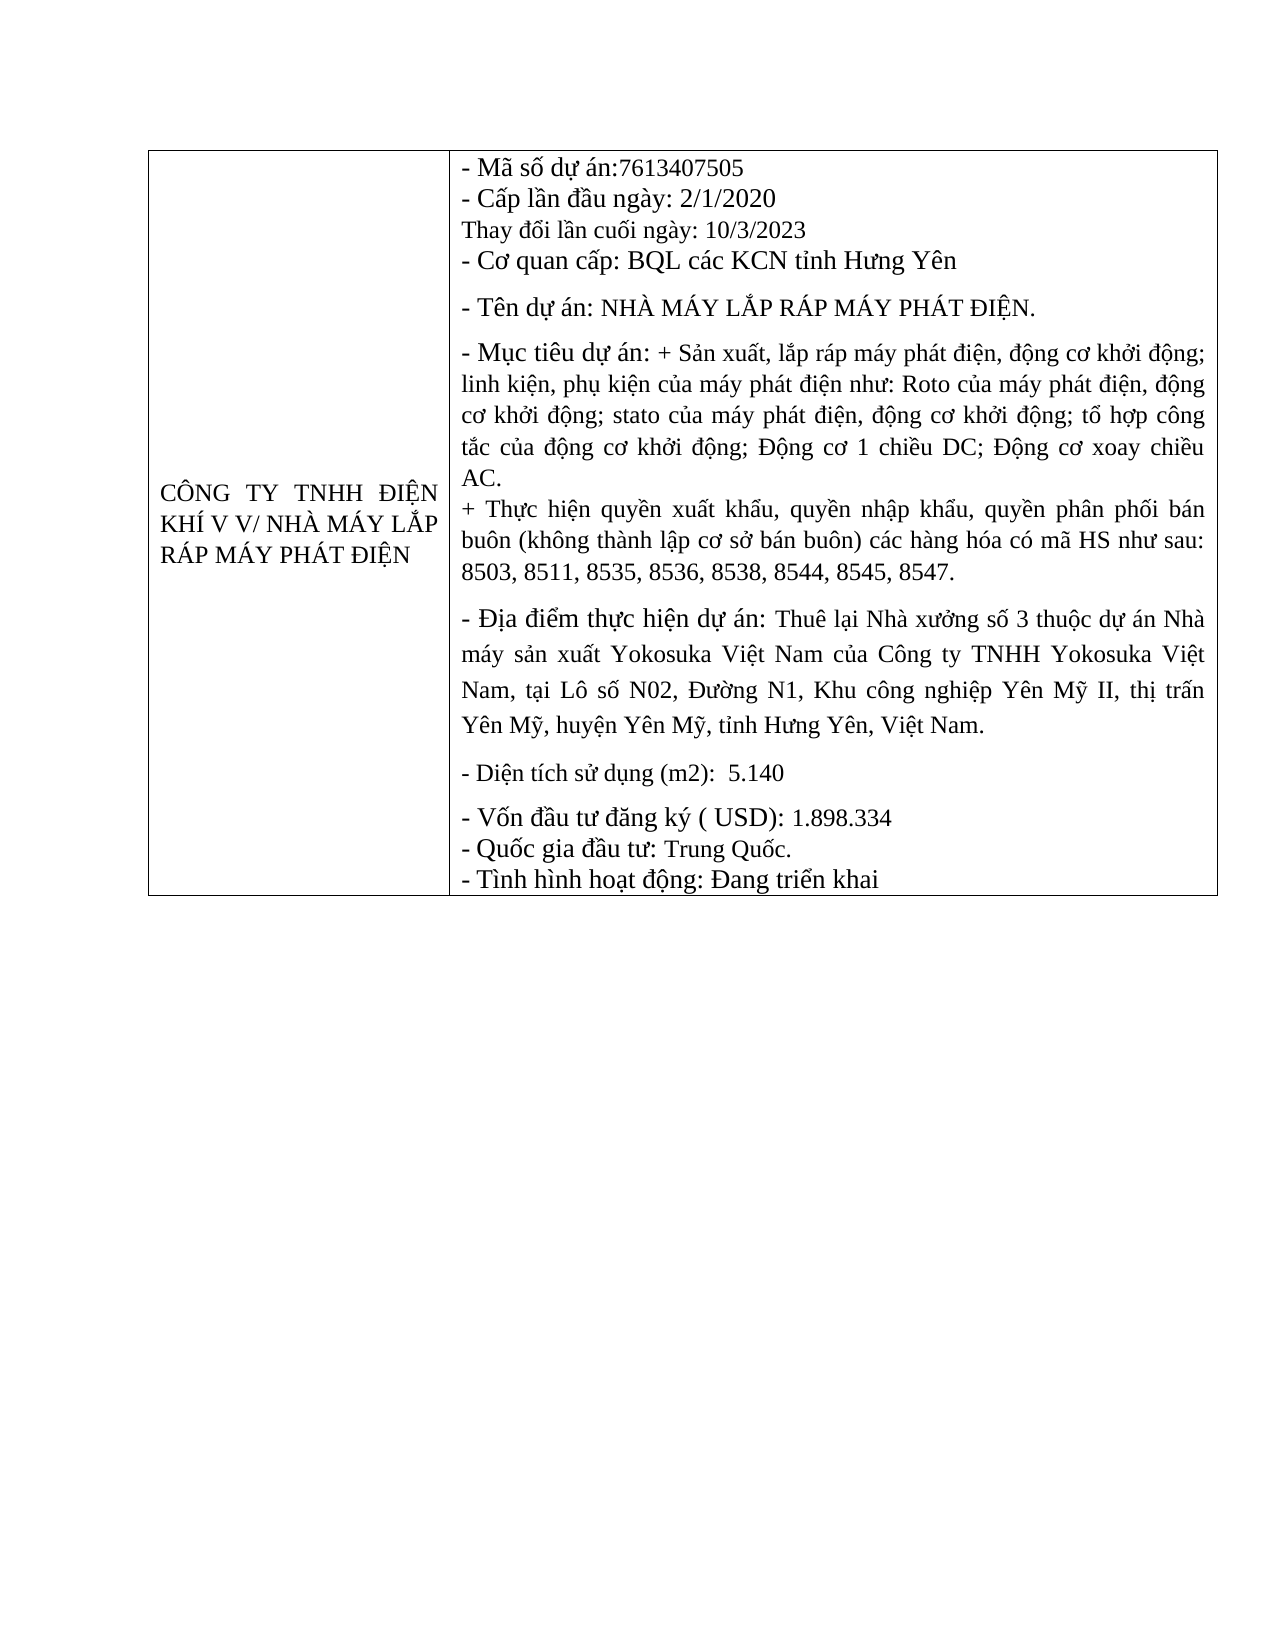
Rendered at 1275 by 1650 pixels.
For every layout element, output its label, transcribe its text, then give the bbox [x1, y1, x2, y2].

table_header - Mã số dự án:7613407505 - Cấp lần đầu ngày: 2/1/2020 Thay đổi lần cuối ngày: 10/3/2023 - Cơ quan cấp: BQL các KCN tỉnh Hưng Yên - Tên dự án: NHÀ MÁY LẮP RÁP MÁY PHÁT ĐIỆN. - Mục tiêu dự án: + Sản xuất, lắp ráp máy phát điện, động cơ khởi động; linh kiện, phụ kiện của máy phát điện như: Roto của máy phát điện, động cơ khởi động; stato của máy phát điện, động cơ khởi động; tổ hợp công tắc của động cơ khởi động; Động cơ 1 chiều DC; Động cơ xoay chiều AC. + Thực hiện quyền xuất khẩu, quyền nhập khẩu, quyền phân phối bán buôn (không thành lập cơ sở bán buôn) các hàng hóa có mã HS như sau: 8503, 8511, 8535, 8536, 8538, 8544, 8545, 8547. - Địa điểm thực hiện dự án: Thuê lại Nhà xưởng số 3 thuộc dự án Nhà máy sản xuất Yokosuka Việt Nam của Công ty TNHH Yokosuka Việt Nam, tại Lô số N02, Đường N1, Khu công nghiệp Yên Mỹ II, thị trấn Yên Mỹ, huyện Yên Mỹ, tỉnh Hưng Yên, Việt Nam. - Diện tích sử dụng (m2): 5.140 - Vốn đầu tư đăng ký ( USD): 1.898.334 - Quốc gia đầu tư: Trung Quốc. - Tình hình hoạt động: Đang triển khai [450, 151, 1217, 895]
table_header CÔNG TY TNHH ĐIỆN KHÍ V V/ NHÀ MÁY LẮP RÁP MÁY PHÁT ĐIỆN [149, 151, 449, 895]
